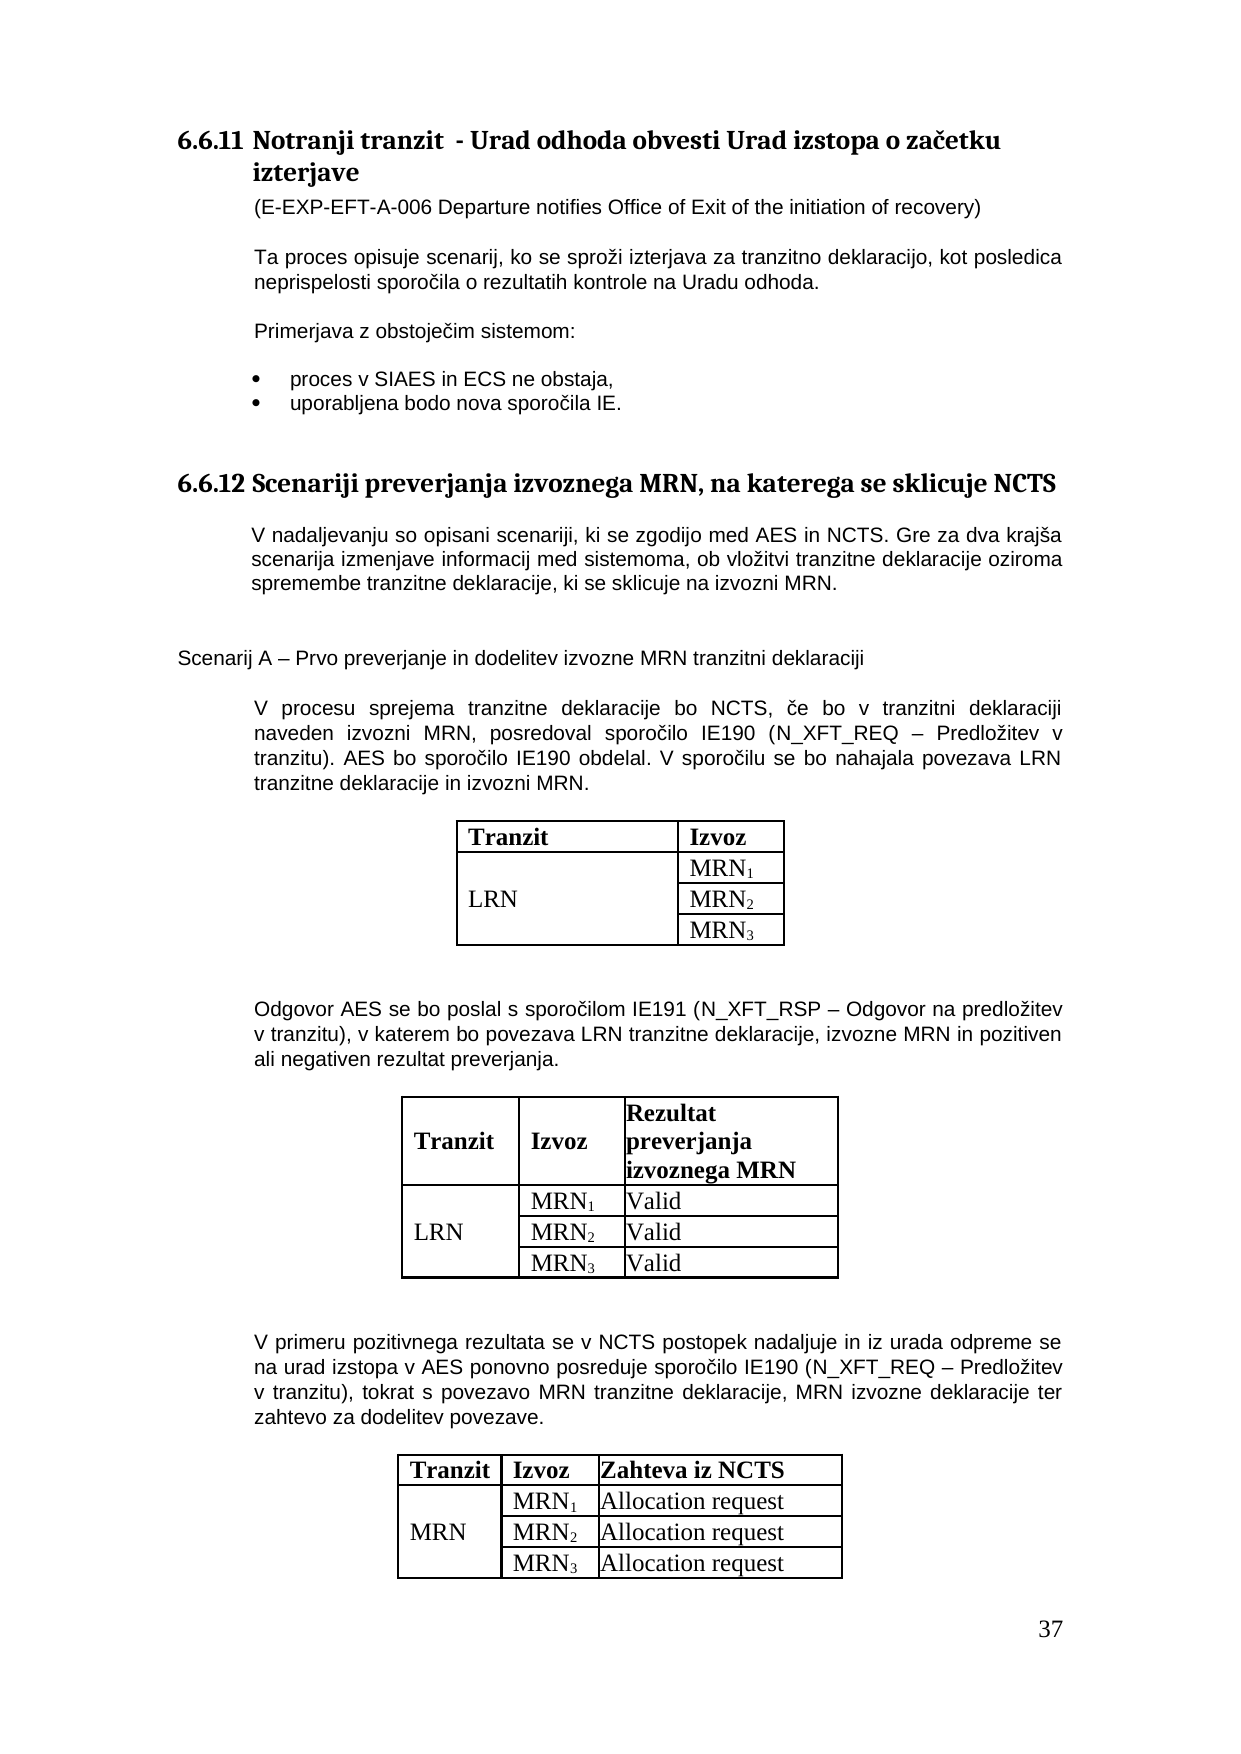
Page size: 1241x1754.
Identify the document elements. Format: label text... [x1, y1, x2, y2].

text Odgovor AES se bo poslal s sporočilom IE191 (N_XFT_RSP – Odgovor na predložitev v tranzitu), v katerem bo povezava LRN tranzitne deklaracije, izvozne MRN in pozitiven ali negativen rezultat preverjanja. [254, 996, 1063, 1071]
table_cell MRN3 [679, 915, 783, 943]
table_cell Allocation request [600, 1486, 841, 1515]
text V nadaljevanju so opisani scenariji, ki se zgodijo med AES in NCTS. Gre za dva krajša scenarija izmenjave informacij med sistemoma, ob vložitvi tranzitne deklaracije oziroma spremembe tranzitne deklaracije, ki se sklicuje na izvozni MRN. [251, 523, 1063, 595]
table_cell Valid [626, 1248, 837, 1276]
text Primerjava z obstoječim sistemom: [254, 319, 1063, 343]
table_header Tranzit [403, 1098, 518, 1184]
text (E-EXP-EFT-A-006 Departure notifies Office of Exit of the initiation of recovery) [254, 194, 1063, 219]
table_header Tranzit [458, 822, 677, 851]
table_cell MRN [399, 1486, 500, 1577]
table_header Izvoz [679, 822, 783, 851]
table_header Rezultat preverjanja izvoznega MRN [626, 1098, 837, 1184]
table_cell MRN1 [679, 853, 783, 882]
subtitle Scenariji preverjanja izvoznega MRN, na katerega se sklicuje NCTS [177, 468, 1063, 499]
table_cell MRN3 [503, 1548, 598, 1577]
table_header Izvoz [520, 1098, 624, 1184]
table_cell MRN1 [503, 1486, 598, 1515]
table_header Zahteva iz NCTS [600, 1456, 841, 1484]
subtitle Notranji tranzit - Urad odhoda obvesti Urad izstopa o začetku izterjave [177, 125, 1063, 188]
table_cell LRN [458, 853, 677, 943]
table_cell MRN2 [679, 884, 783, 913]
table_cell Valid [626, 1217, 837, 1246]
table_cell MRN1 [520, 1186, 624, 1215]
table_cell MRN2 [520, 1217, 624, 1246]
table_cell LRN [403, 1186, 518, 1276]
text Ta proces opisuje scenarij, ko se sproži izterjava za tranzitno deklaracijo, kot posledica neprispelosti sporočila o rezultatih kontrole na Uradu odhoda. [254, 244, 1063, 294]
table_cell Valid [626, 1186, 837, 1215]
text V procesu sprejema tranzitne deklaracije bo NCTS, če bo v tranzitni deklaraciji naveden izvozni MRN, posredoval sporočilo IE190 (N_XFT_REQ – Predložitev v tranzitu). AES bo sporočilo IE190 obdelal. V sporočilu se bo nahajala povezava LRN tranzitne deklaracije in izvozni MRN. [254, 695, 1063, 795]
table_header Izvoz [503, 1456, 598, 1484]
table_cell Allocation request [600, 1517, 841, 1546]
list proces v SIAES in ECS ne obstaja, [252, 367, 1063, 391]
table_cell MRN2 [503, 1517, 598, 1546]
table_header Tranzit [399, 1456, 500, 1484]
list uporabljena bodo nova sporočila IE. [252, 391, 1063, 415]
table_cell Allocation request [600, 1548, 841, 1577]
table_cell MRN3 [520, 1248, 624, 1276]
text V primeru pozitivnega rezultata se v NCTS postopek nadaljuje in iz urada odpreme se na urad izstopa v AES ponovno posreduje sporočilo IE190 (N_XFT_REQ – Predložitev v tranzitu), tokrat s povezavo MRN tranzitne deklaracije, MRN izvozne deklaracije ter zahtevo za dodelitev povezave. [254, 1328, 1063, 1428]
subtitle Scenarij A – Prvo preverjanje in dodelitev izvozne MRN tranzitni deklaraciji [177, 645, 1063, 670]
